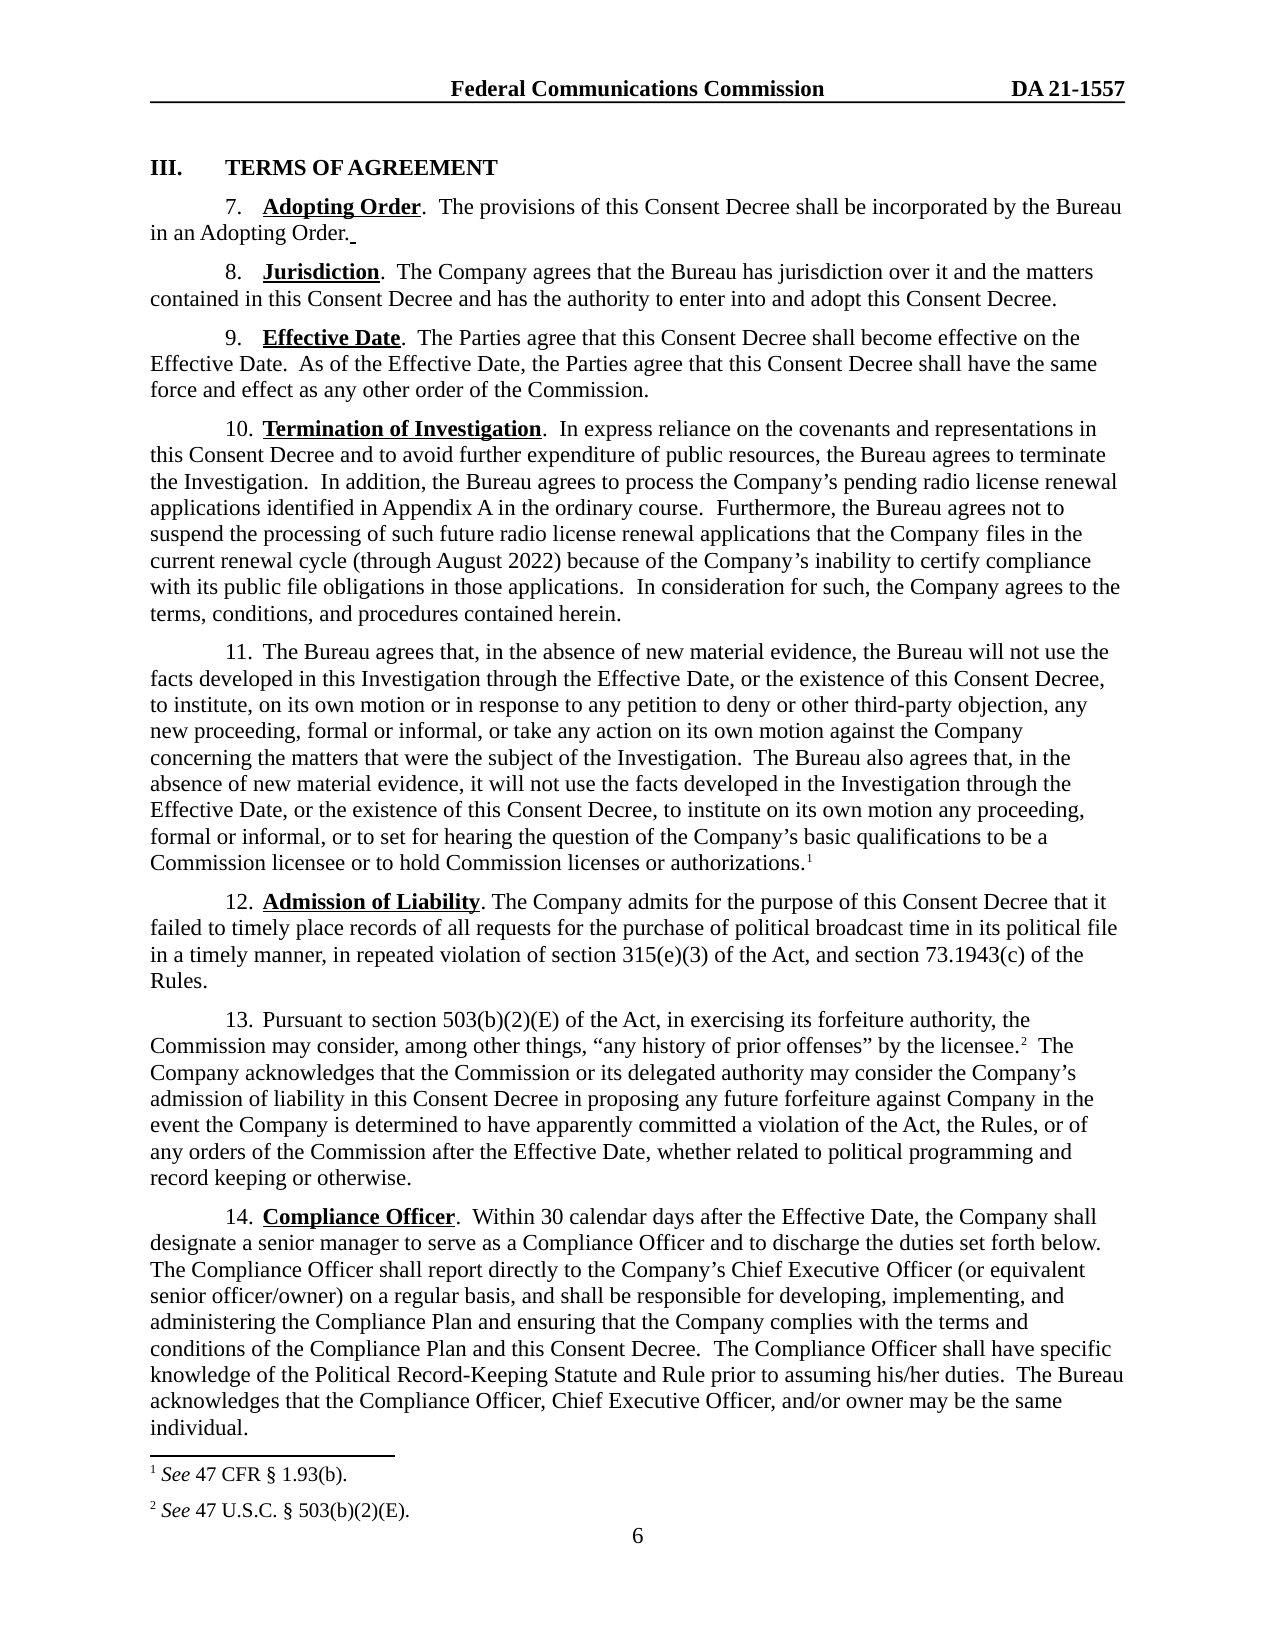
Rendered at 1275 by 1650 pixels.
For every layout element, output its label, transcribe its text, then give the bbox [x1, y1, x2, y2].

text Adopting Order. The provisions of this Consent Decree shall be incorporated by the Bureau in an Adopting Order. [150, 193, 1125, 246]
text Termination of Investigation. In express reliance on the covenants and representations in this Consent Decree and to avoid further expenditure of public resources, the Bureau agrees to terminate the Investigation. In addition, the Bureau agrees to process the Company’s pending radio license renewal applications identified in Appendix A in the ordinary course. Furthermore, the Bureau agrees not to suspend the processing of such future radio license renewal applications that the Company files in the current renewal cycle (through August 2022) because of the Company’s inability to certify compliance with its public file obligations in those applications. In consideration for such, the Company agrees to the terms, conditions, and procedures contained herein. [150, 415, 1125, 626]
text Admission of Liability. The Company admits for the purpose of this Consent Decree that it failed to timely place records of all requests for the purchase of political broadcast time in its political file in a timely manner, in repeated violation of section 315(e)(3) of the Act, and section 73.1943(c) of the Rules. [150, 888, 1125, 993]
text Pursuant to section 503(b)(2)(E) of the Act, in exercising its forfeiture authority, the Commission may consider, among other things, “any history of prior offenses” by the licensee. The Company acknowledges that the Commission or its delegated authority may consider the Company’s admission of liability in this Consent Decree in proposing any future forfeiture against Company in the event the Company is determined to have apparently committed a violation of the Act, the Rules, or of any orders of the Commission after the Effective Date, whether related to political programming and record keeping or otherwise. [150, 1006, 1125, 1191]
text Compliance Officer. Within 30 calendar days after the Effective Date, the Company shall designate a senior manager to serve as a Compliance Officer and to discharge the duties set forth below. The Compliance Officer shall report directly to the Company’s Chief Executive Officer (or equivalent senior officer/owner) on a regular basis, and shall be responsible for developing, implementing, and administering the Compliance Plan and ensuring that the Company complies with the terms and conditions of the Compliance Plan and this Consent Decree. The Compliance Officer shall have specific knowledge of the Political Record-Keeping Statute and Rule prior to assuming his/her duties. The Bureau acknowledges that the Compliance Officer, Chief Executive Officer, and/or owner may be the same individual. [150, 1203, 1125, 1440]
text The Bureau agrees that, in the absence of new material evidence, the Bureau will not use the facts developed in this Investigation through the Effective Date, or the existence of this Consent Decree, to institute, on its own motion or in response to any petition to deny or other third-party objection, any new proceeding, formal or informal, or take any action on its own motion against the Company concerning the matters that were the subject of the Investigation. The Bureau also agrees that, in the absence of new material evidence, it will not use the facts developed in the Investigation through the Effective Date, or the existence of this Consent Decree, to institute on its own motion any proceeding, formal or informal, or to set for hearing the question of the Company’s basic qualifications to be a Commission licensee or to hold Commission licenses or authorizations. [150, 638, 1125, 876]
subtitle TERMS OF AGREEMENT [150, 154, 1125, 181]
text Effective Date. The Parties agree that this Consent Decree shall become effective on the Effective Date. As of the Effective Date, the Parties agree that this Consent Decree shall have the same force and effect as any other order of the Commission. [150, 323, 1125, 403]
text Jurisdiction. The Company agrees that the Bureau has jurisdiction over it and the matters contained in this Consent Decree and has the authority to enter into and adopt this Consent Decree. [150, 258, 1125, 311]
